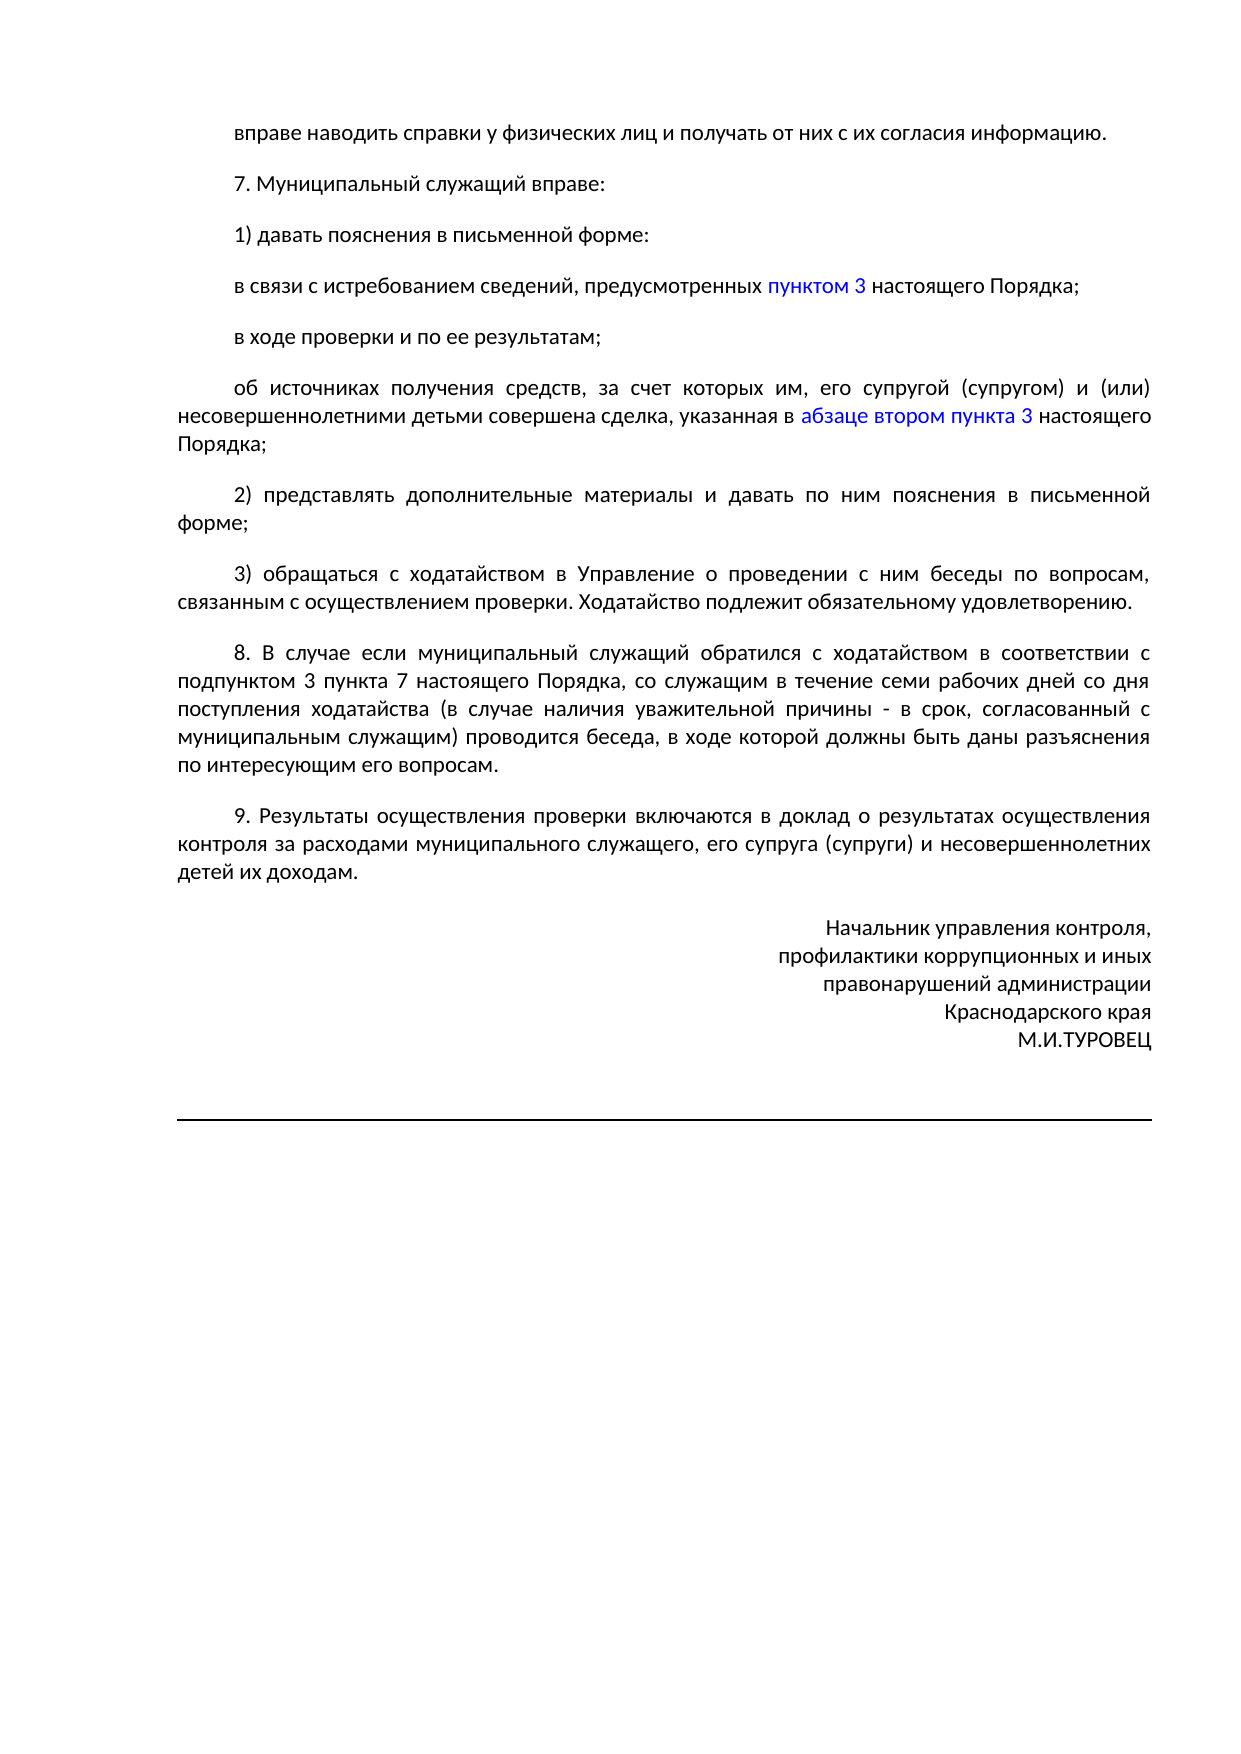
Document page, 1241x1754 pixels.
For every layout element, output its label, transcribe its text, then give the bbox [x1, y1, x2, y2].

text в связи с истребованием сведений, предусмотренных пунктом 3 настоящего Порядка; [177, 271, 1152, 299]
text правонарушений администрации [177, 969, 1152, 997]
text 2) представлять дополнительные материалы и давать по ним пояснения в письменной форме; [177, 480, 1152, 536]
text 3) обращаться с ходатайством в Управление о проведении с ним беседы по вопросам, связанным с осуществлением проверки. Ходатайство подлежит обязательному удовлетворению. [177, 559, 1152, 615]
text 1) давать пояснения в письменной форме: [177, 220, 1152, 248]
text профилактики коррупционных и иных [177, 941, 1152, 969]
text М.И.ТУРОВЕЦ [177, 1025, 1152, 1053]
text 7. Муниципальный служащий вправе: [177, 169, 1152, 197]
text вправе наводить справки у физических лиц и получать от них с их согласия информацию. [177, 118, 1152, 146]
text 9. Результаты осуществления проверки включаются в доклад о результатах осуществления контроля за расходами муниципального служащего, его супруга (супруги) и несовершеннолетних детей их доходам. [177, 801, 1152, 885]
text 8. В случае если муниципальный служащий обратился с ходатайством в соответствии с подпунктом 3 пункта 7 настоящего Порядка, со служащим в течение семи рабочих дней со дня поступления ходатайства (в случае наличия уважительной причины - в срок, согласованный с муниципальным служащим) проводится беседа, в ходе которой должны быть даны разъяснения по интересующим его вопросам. [177, 638, 1152, 778]
text в ходе проверки и по ее результатам; [177, 322, 1152, 350]
text Краснодарского края [177, 997, 1152, 1025]
text Начальник управления контроля, [177, 913, 1152, 941]
text об источниках получения средств, за счет которых им, его супругой (супругом) и (или) несовершеннолетними детьми совершена сделка, указанная в абзаце втором пункта 3 настоящего Порядка; [177, 373, 1152, 457]
